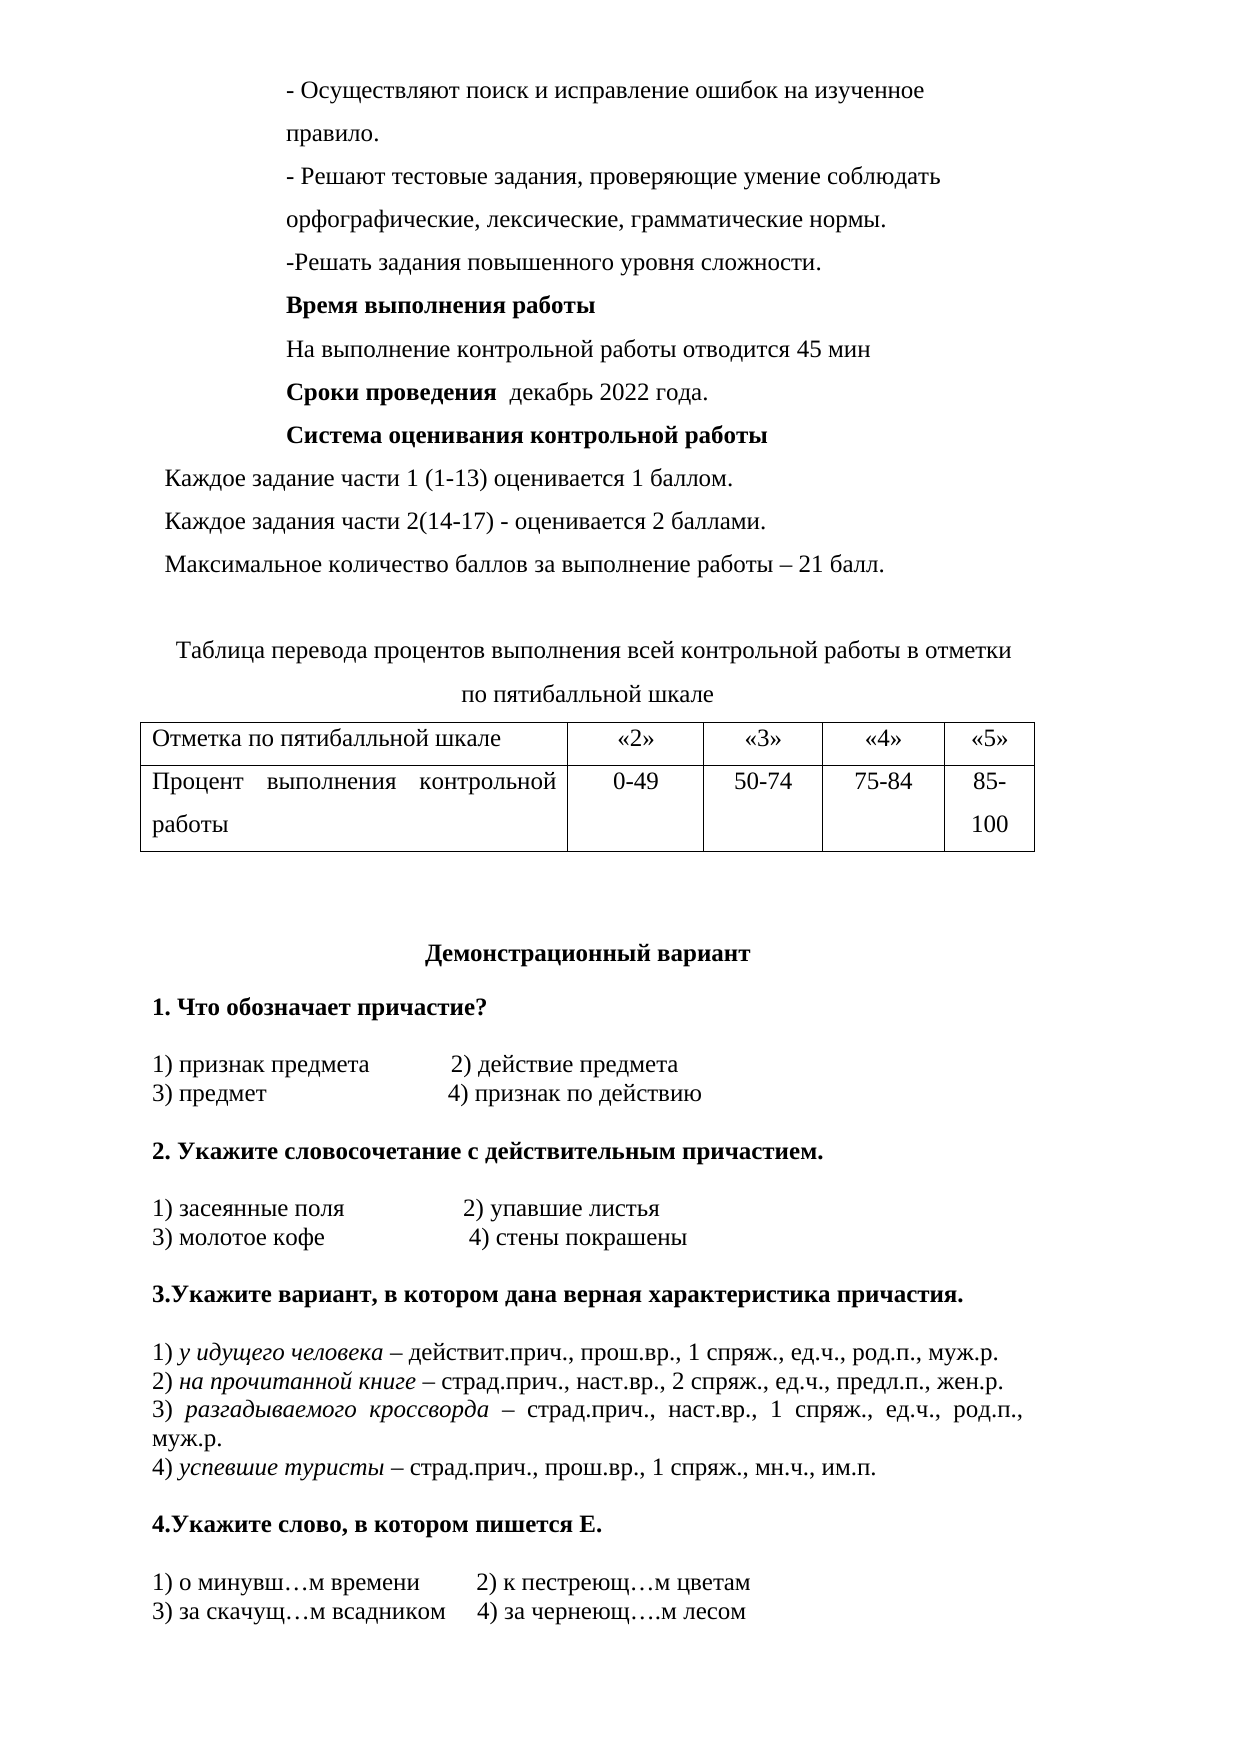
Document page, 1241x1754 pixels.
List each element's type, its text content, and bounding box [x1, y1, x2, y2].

text 3) за скачущ…м всадником 4) за чернеющ….м лесом [152, 1596, 1023, 1624]
table_header Отметка по пятибалльной шкале [141, 723, 567, 765]
table_header «5» [945, 723, 1034, 765]
text 4.Укажите слово, в котором пишется Е. [152, 1509, 1023, 1538]
text - Осуществляют поиск и исправление ошибок на изученное правило. [286, 75, 1023, 147]
table_header «3» [704, 723, 822, 765]
text -Решать задания повышенного уровня сложности. [286, 247, 1023, 276]
text Каждое задание части 1 (1-13) оценивается 1 баллом. [152, 463, 1023, 492]
table_header «4» [823, 723, 944, 765]
text 1) о минувш…м времени 2) к пестреющ…м цветам [152, 1567, 1023, 1596]
table_cell 85-100 [945, 766, 1034, 851]
text На выполнение контрольной работы отводится 45 мин [286, 334, 1023, 362]
text 3) разгадываемого кроссворда – страд.прич., наст.вр., 1 спряж., ед.ч., род.п., муж.р. [152, 1394, 1023, 1452]
table_cell 75-84 [823, 766, 944, 851]
text 1) признак предмета 2) действие предмета [152, 1049, 1023, 1078]
text Демонстрационный вариант [152, 938, 1023, 967]
text 4) успевшие туристы – страд.прич., прош.вр., 1 спряж., мн.ч., им.п. [152, 1452, 1023, 1481]
text 3) предмет 4) признак по действию [152, 1078, 1023, 1107]
table_cell 0-49 [568, 766, 703, 851]
text Сроки проведения декабрь 2022 года. [286, 377, 1023, 406]
table_cell Процент выполнения контрольной работы [141, 766, 567, 851]
text Система оценивания контрольной работы [286, 420, 1023, 449]
table_cell 50-74 [704, 766, 822, 851]
text Время выполнения работы [286, 291, 1023, 319]
text 3.Укажите вариант, в котором дана верная характеристика причастия. [152, 1279, 1023, 1308]
text 1) засеянные поля 2) упавшие листья [152, 1193, 1023, 1222]
text Максимальное количество баллов за выполнение работы – 21 балл. [152, 549, 1023, 578]
text 2. Укажите словосочетание с действительным причастием. [152, 1136, 1023, 1164]
text Каждое задания части 2(14-17) - оценивается 2 баллами. [152, 506, 1023, 535]
text 3) молотое кофе 4) стены покрашены [152, 1222, 1023, 1251]
text Таблица перевода процентов выполнения всей контрольной работы в отметки по пятибалльной шкале [152, 636, 1023, 707]
text 1) у идущего человека – действит.прич., прош.вр., 1 спряж., ед.ч., род.п., муж.р. [152, 1337, 1023, 1366]
table_header «2» [568, 723, 703, 765]
text - Решают тестовые задания, проверяющие умение соблюдать орфографические, лексические, грамматические нормы. [286, 161, 1023, 233]
text 1. Что обозначает причастие? [152, 992, 1023, 1021]
text 2) на прочитанной книге – страд.прич., наст.вр., 2 спряж., ед.ч., предл.п., жен.р. [152, 1366, 1023, 1394]
